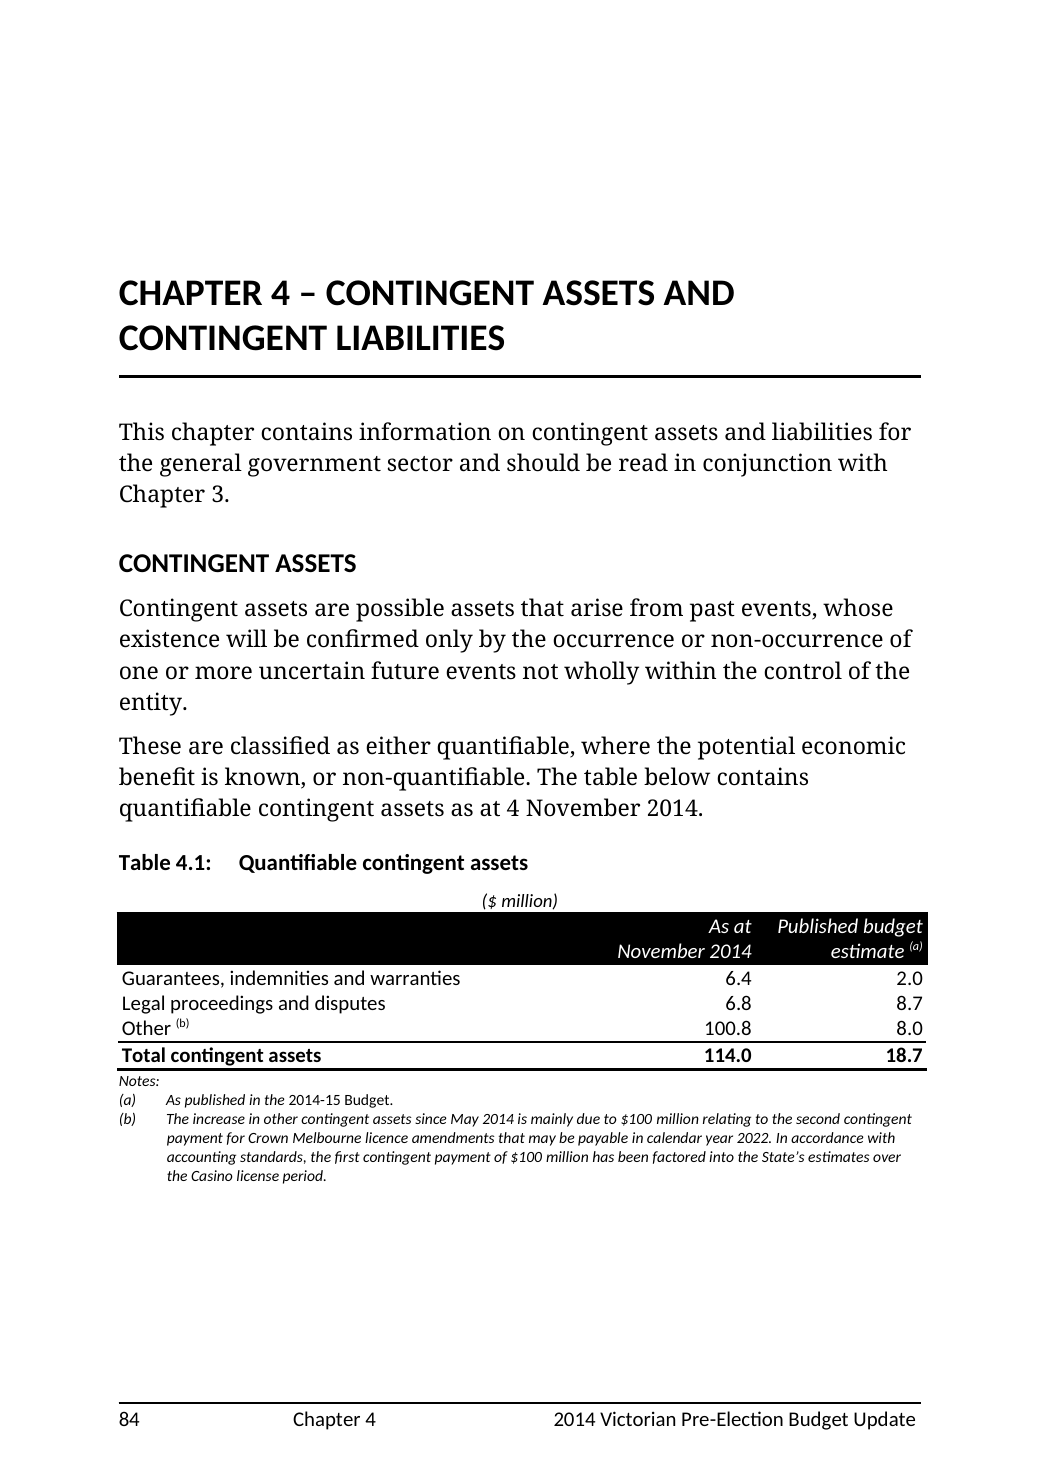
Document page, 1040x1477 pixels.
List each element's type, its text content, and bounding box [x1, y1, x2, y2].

text (a) As published in the 2014-15 Budget. [118, 1090, 921, 1109]
text These are classified as either quantifiable, where the potential economic benefit is known, or non-quantifiable. The table below contains quantifiable contingent assets as at 4 November 2014. [118, 730, 921, 823]
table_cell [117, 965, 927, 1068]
text (b) The increase in other contingent assets since May 2014 is mainly due to $100 million relating to the second contingent payment for Crown Melbourne licence amendments that may be payable in calendar year 2022. In accordance with accounting standards, the first contingent payment of $100 million has been factored into the State’s estimates over the Casino license period. [118, 1109, 921, 1186]
text Contingent assets are possible assets that arise from past events, whose existence will be confirmed only by the occurrence or non-occurrence of one or more uncertain future events not wholly within the control of the entity. [118, 592, 921, 717]
text This chapter contains information on contingent assets and liabilities for the general government sector and should be read in conjunction with Chapter 3. [118, 415, 921, 509]
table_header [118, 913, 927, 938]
text ($ million) [118, 889, 921, 912]
subtitle Chapter 4 – Contingent assets and contingent liabilities [118, 268, 921, 378]
text Notes: [118, 1071, 921, 1090]
subtitle Contingent assets [118, 547, 921, 580]
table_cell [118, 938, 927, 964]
subtitle Table 4.1: Quantifiable contingent assets [118, 848, 921, 876]
